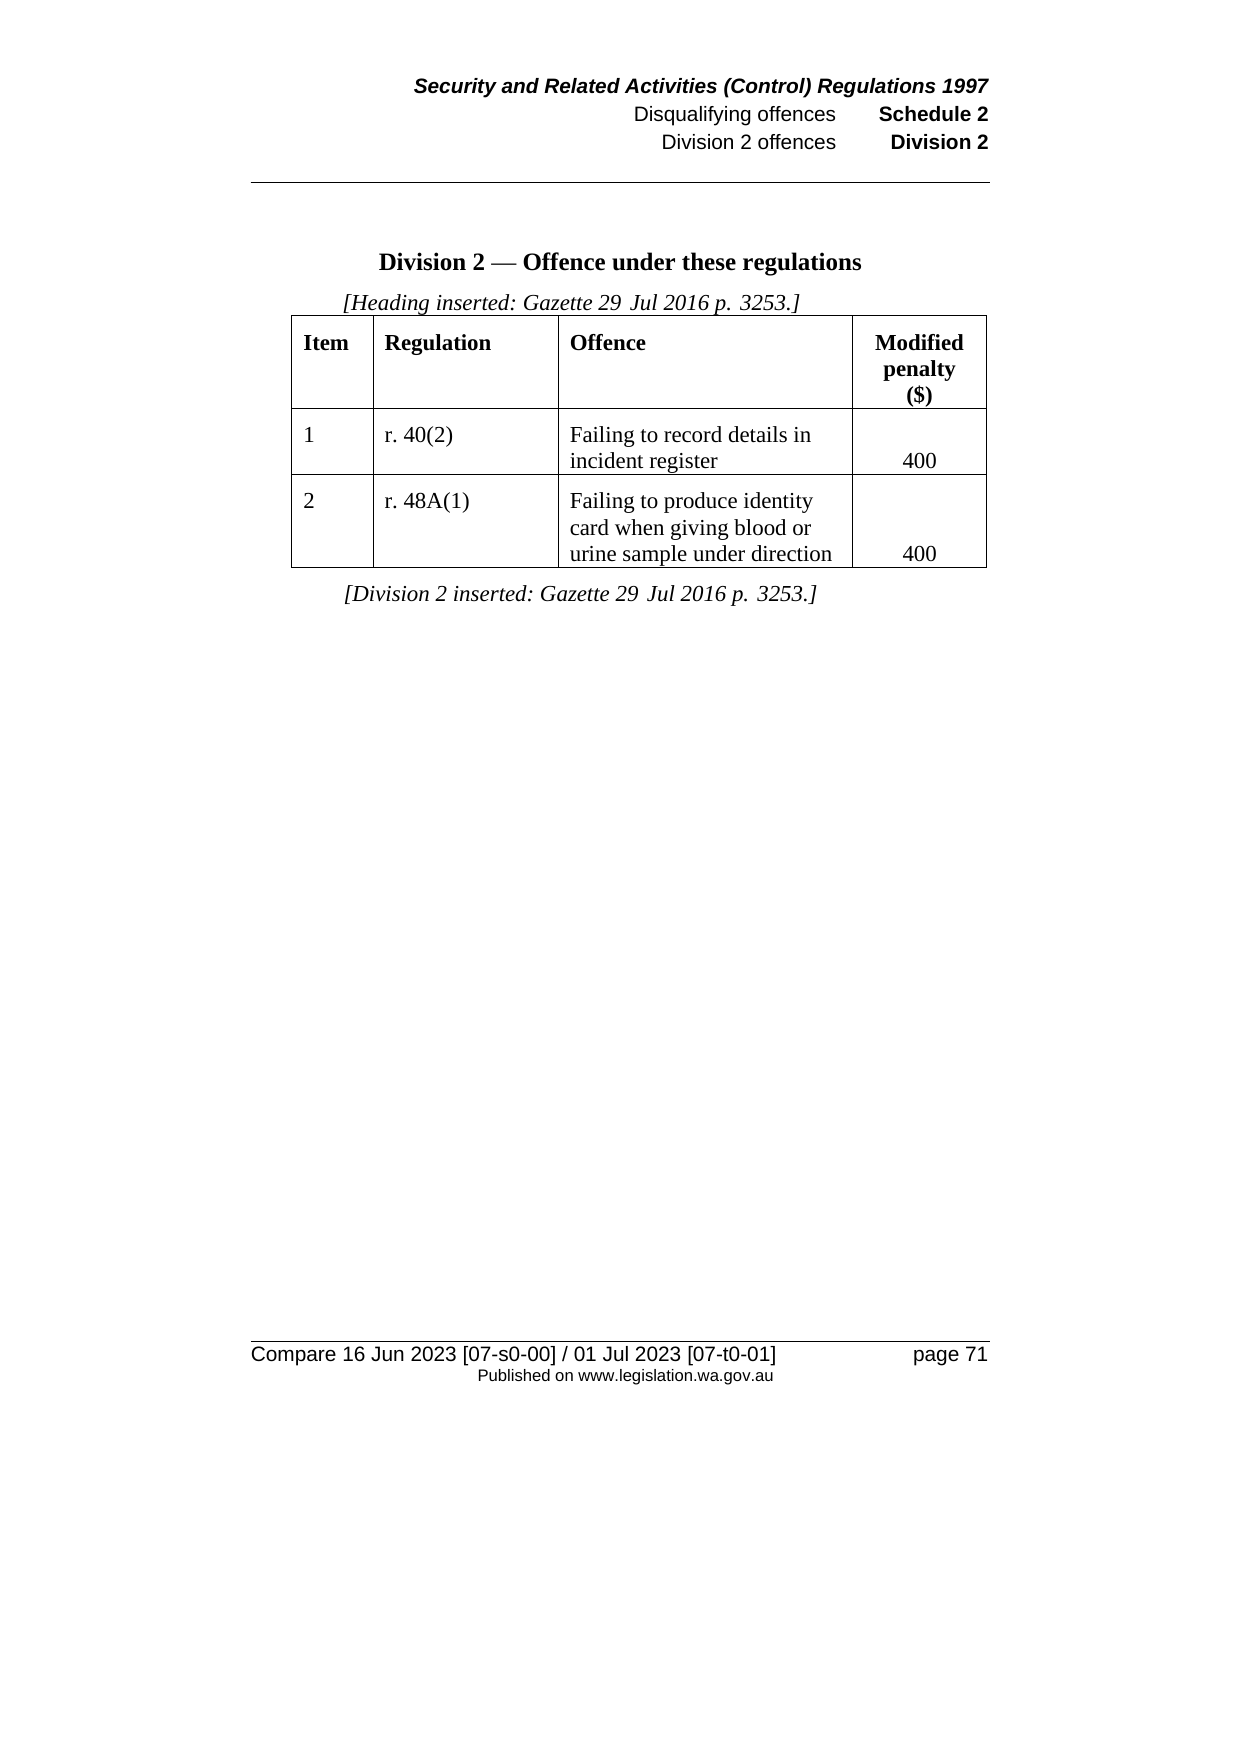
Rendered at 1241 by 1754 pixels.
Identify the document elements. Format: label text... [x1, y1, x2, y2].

table_header Regulation [374, 316, 558, 408]
table_cell 400 [853, 409, 986, 474]
table_cell 1 [292, 409, 373, 474]
table_cell r. 48A(1) [374, 475, 558, 567]
table_cell Failing to produce identity card when giving blood or urine sample under direction [559, 475, 852, 567]
table_cell 2 [292, 475, 373, 567]
subtitle Division 2 — Offence under these regulations [251, 247, 990, 276]
subtitle [Heading inserted: Gazette 29 Jul 2016 p. 3253.] [251, 289, 990, 315]
table_header Item [292, 316, 373, 408]
table_header Offence [559, 316, 852, 408]
table_cell r. 40(2) [374, 409, 558, 474]
table_header Modified penalty ($) [853, 316, 986, 408]
table_cell 400 [853, 475, 986, 567]
text [Division 2 inserted: Gazette 29 Jul 2016 p. 3253.] [251, 580, 990, 606]
table_cell Failing to record details in incident register [559, 409, 852, 474]
